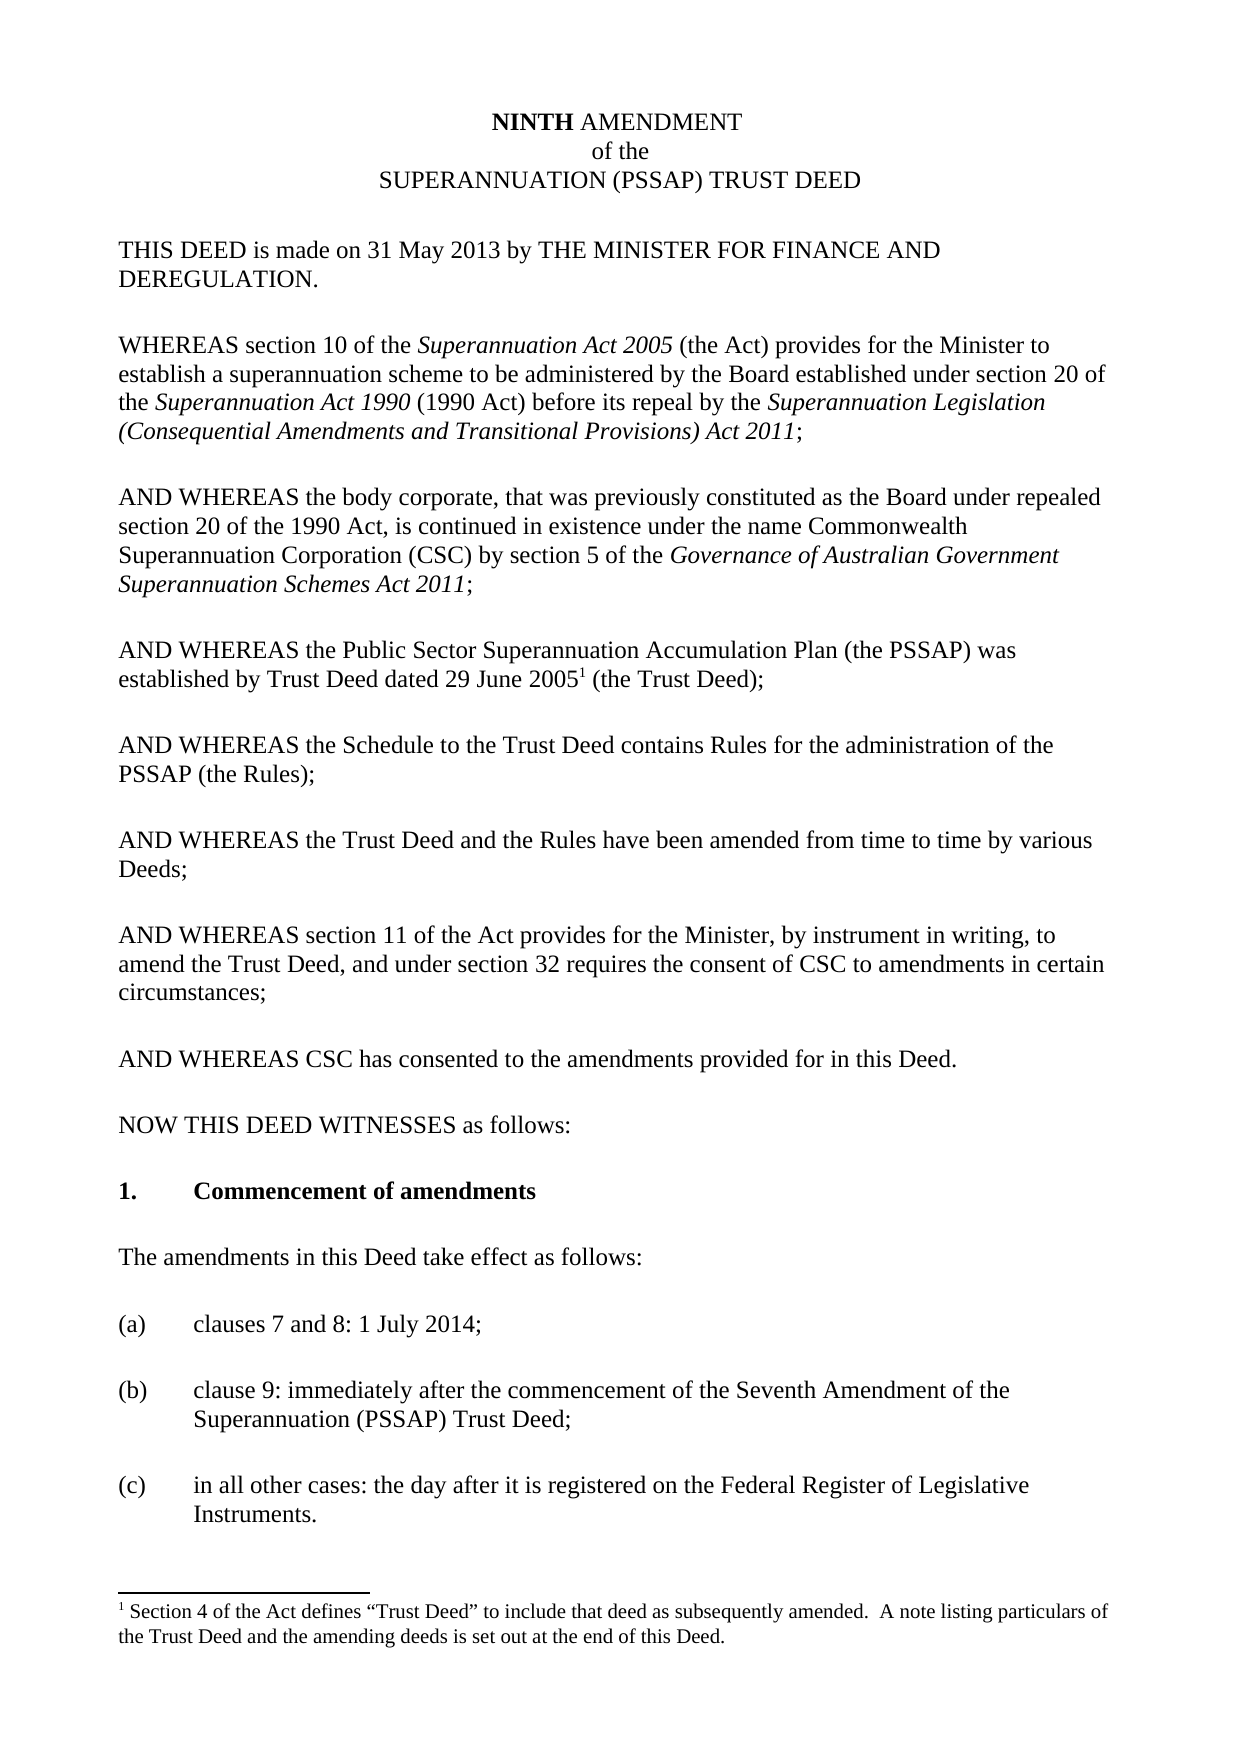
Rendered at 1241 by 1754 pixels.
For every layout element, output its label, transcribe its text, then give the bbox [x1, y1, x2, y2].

text AND WHEREAS the Trust Deed and the Rules have been amended from time to time by various Deeds; [118, 825, 1122, 882]
text AND WHEREAS section 11 of the Act provides for the Minister, by instrument in writing, to amend the Trust Deed, and under section 32 requires the consent of CSC to amendments in certain circumstances; [118, 920, 1122, 1006]
list (a) clauses 7 and 8: 1 July 2014; [118, 1309, 1122, 1337]
text WHEREAS section 10 of the Superannuation Act 2005 (the Act) provides for the Minister to establish a superannuation scheme to be administered by the Board established under section 20 of the Superannuation Act 1990 (1990 Act) before its repeal by the Superannuation Legislation (Consequential Amendments and Transitional Provisions) Act 2011; [118, 330, 1122, 445]
list (c) in all other cases: the day after it is registered on the Federal Register of Legislative Instruments. [118, 1470, 1122, 1527]
text AND WHEREAS the Schedule to the Trust Deed contains Rules for the administration of the PSSAP (the Rules); [118, 730, 1122, 787]
list 1. Commencement of amendments [118, 1176, 1122, 1205]
text AND WHEREAS CSC has consented to the amendments provided for in this Deed. [118, 1044, 1122, 1072]
text NOW THIS DEED WITNESSES as follows: [118, 1110, 1122, 1139]
list (b) clause 9: immediately after the commencement of the Seventh Amendment of the Superannuation (PSSAP) Trust Deed; [118, 1375, 1122, 1432]
list The amendments in this Deed take effect as follows: [118, 1242, 1122, 1271]
text AND WHEREAS the Public Sector Superannuation Accumulation Plan (the PSSAP) was established by Trust Deed dated 29 June 2005 (the Trust Deed); [118, 635, 1122, 692]
text AND WHEREAS the body corporate, that was previously constituted as the Board under repealed section 20 of the 1990 Act, is continued in existence under the name Commonwealth Superannuation Corporation (CSC) by section 5 of the Governance of Australian Government Superannuation Schemes Act 2011; [118, 482, 1122, 597]
text THIS DEED is made on 31 May 2013 by THE MINISTER FOR FINANCE AND DEREGULATION. [118, 235, 1122, 292]
